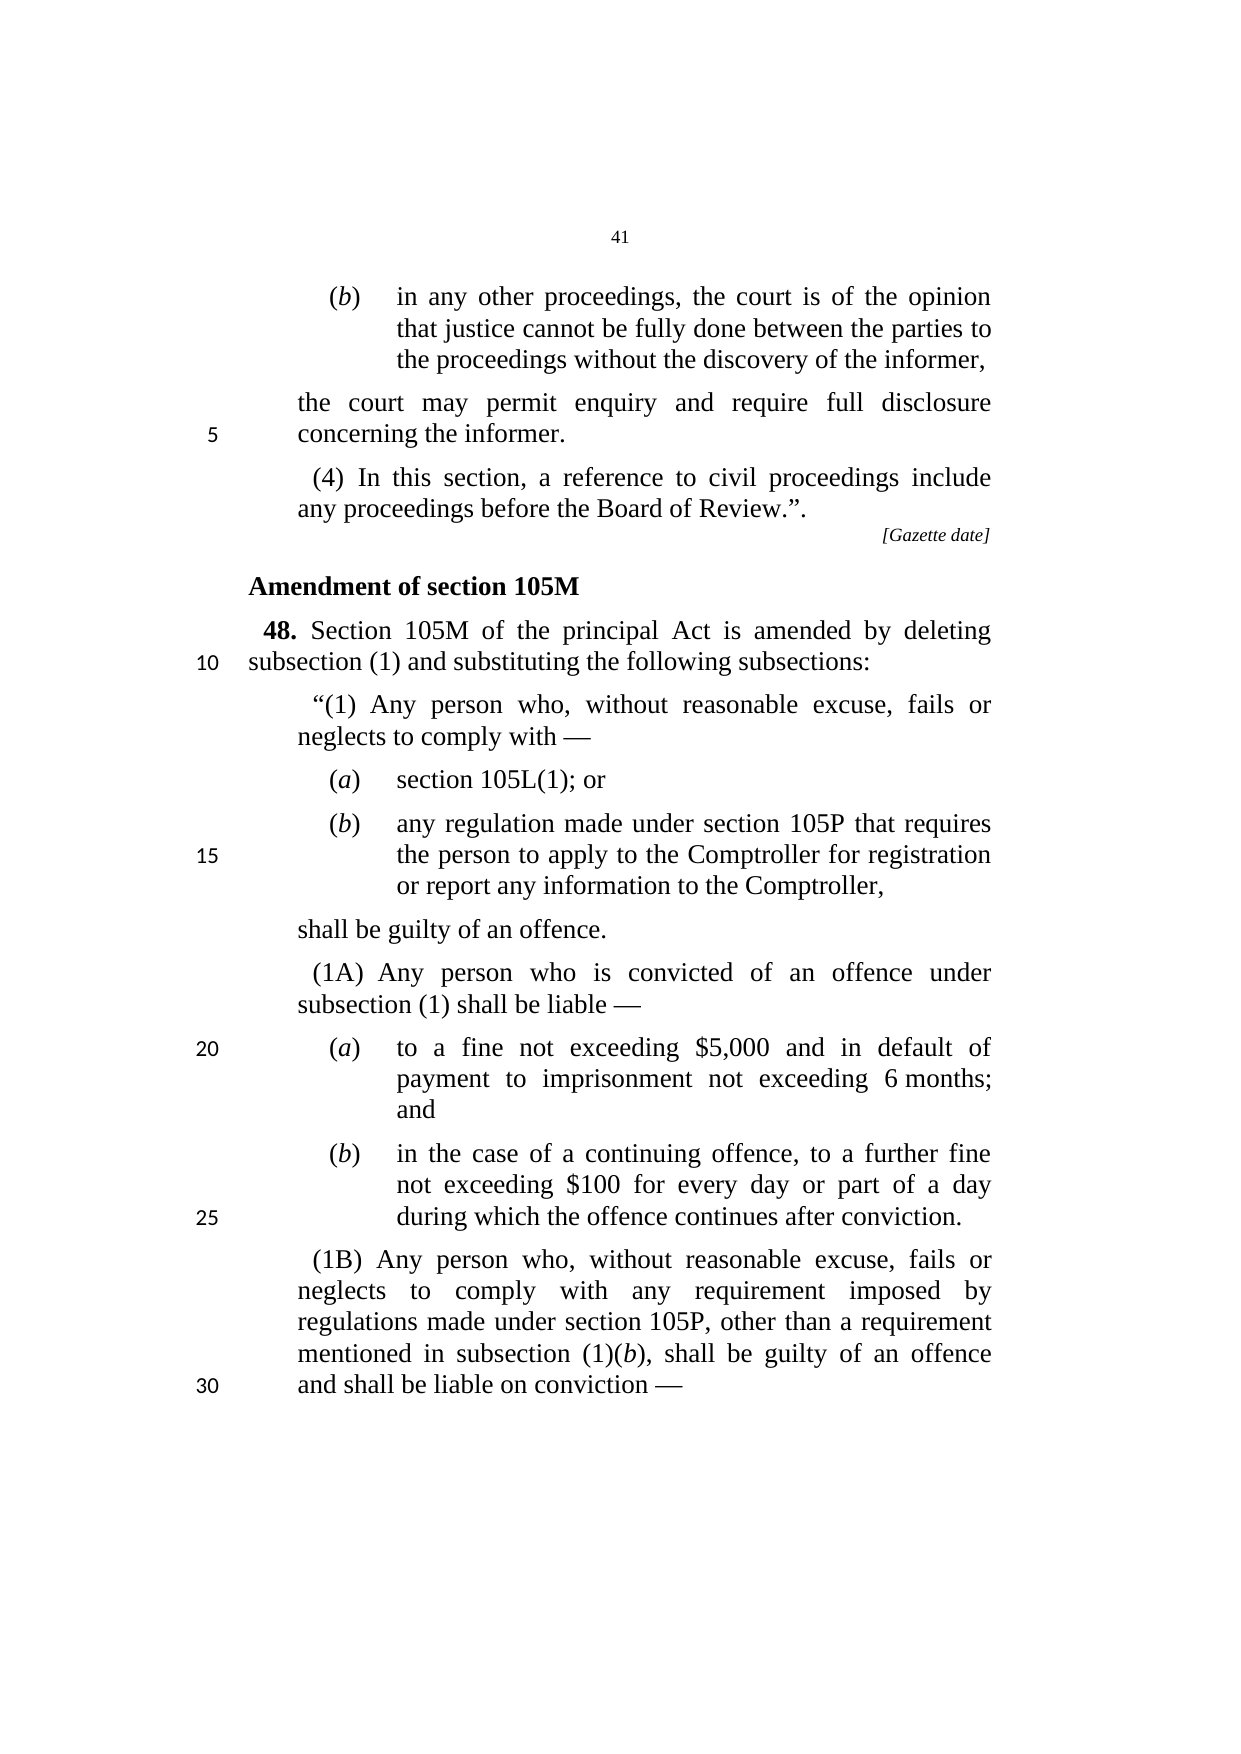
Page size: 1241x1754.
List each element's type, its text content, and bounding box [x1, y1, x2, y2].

text (b) in the case of a continuing offence, to a further fine not exceeding $100 for every day or part of a day during which the offence continues after conviction. [286, 1137, 992, 1231]
subtitle Amendment of section 105M [248, 570, 992, 601]
text (b) any regulation made under section 105P that requires the person to apply to the Comptroller for registration or report any information to the Comptroller, [286, 807, 992, 900]
text [Gazette date] [548, 523, 992, 545]
text (a) to a fine not exceeding $5,000 and in default of payment to imprisonment not exceeding 6 months; and [286, 1031, 992, 1125]
text (4) In this section, a reference to civil proceedings include any proceedings before the Board of Review.”. [297, 461, 992, 523]
text (1B) Any person who, without reasonable excuse, fails or neglects to comply with any requirement imposed by regulations made under section 105P, other than a requirement mentioned in subsection (1)(b), shall be guilty of an offence and shall be liable on conviction — [297, 1243, 992, 1399]
text the court may permit enquiry and require full disclosure concerning the informer. [297, 386, 992, 449]
text shall be guilty of an offence. [297, 913, 992, 944]
text (b) in any other proceedings, the court is of the opinion that justice cannot be fully done between the parties to the proceedings without the discovery of the informer, [286, 281, 992, 374]
text (1A) Any person who is convicted of an offence under subsection (1) shall be liable — [297, 957, 992, 1019]
text (a) section 105L(1); or [286, 763, 992, 794]
text “(1) Any person who, without reasonable excuse, fails or neglects to comply with — [297, 688, 992, 751]
text 48. Section 105M of the principal Act is amended by deleting subsection (1) and substituting the following subsections: [248, 614, 992, 676]
